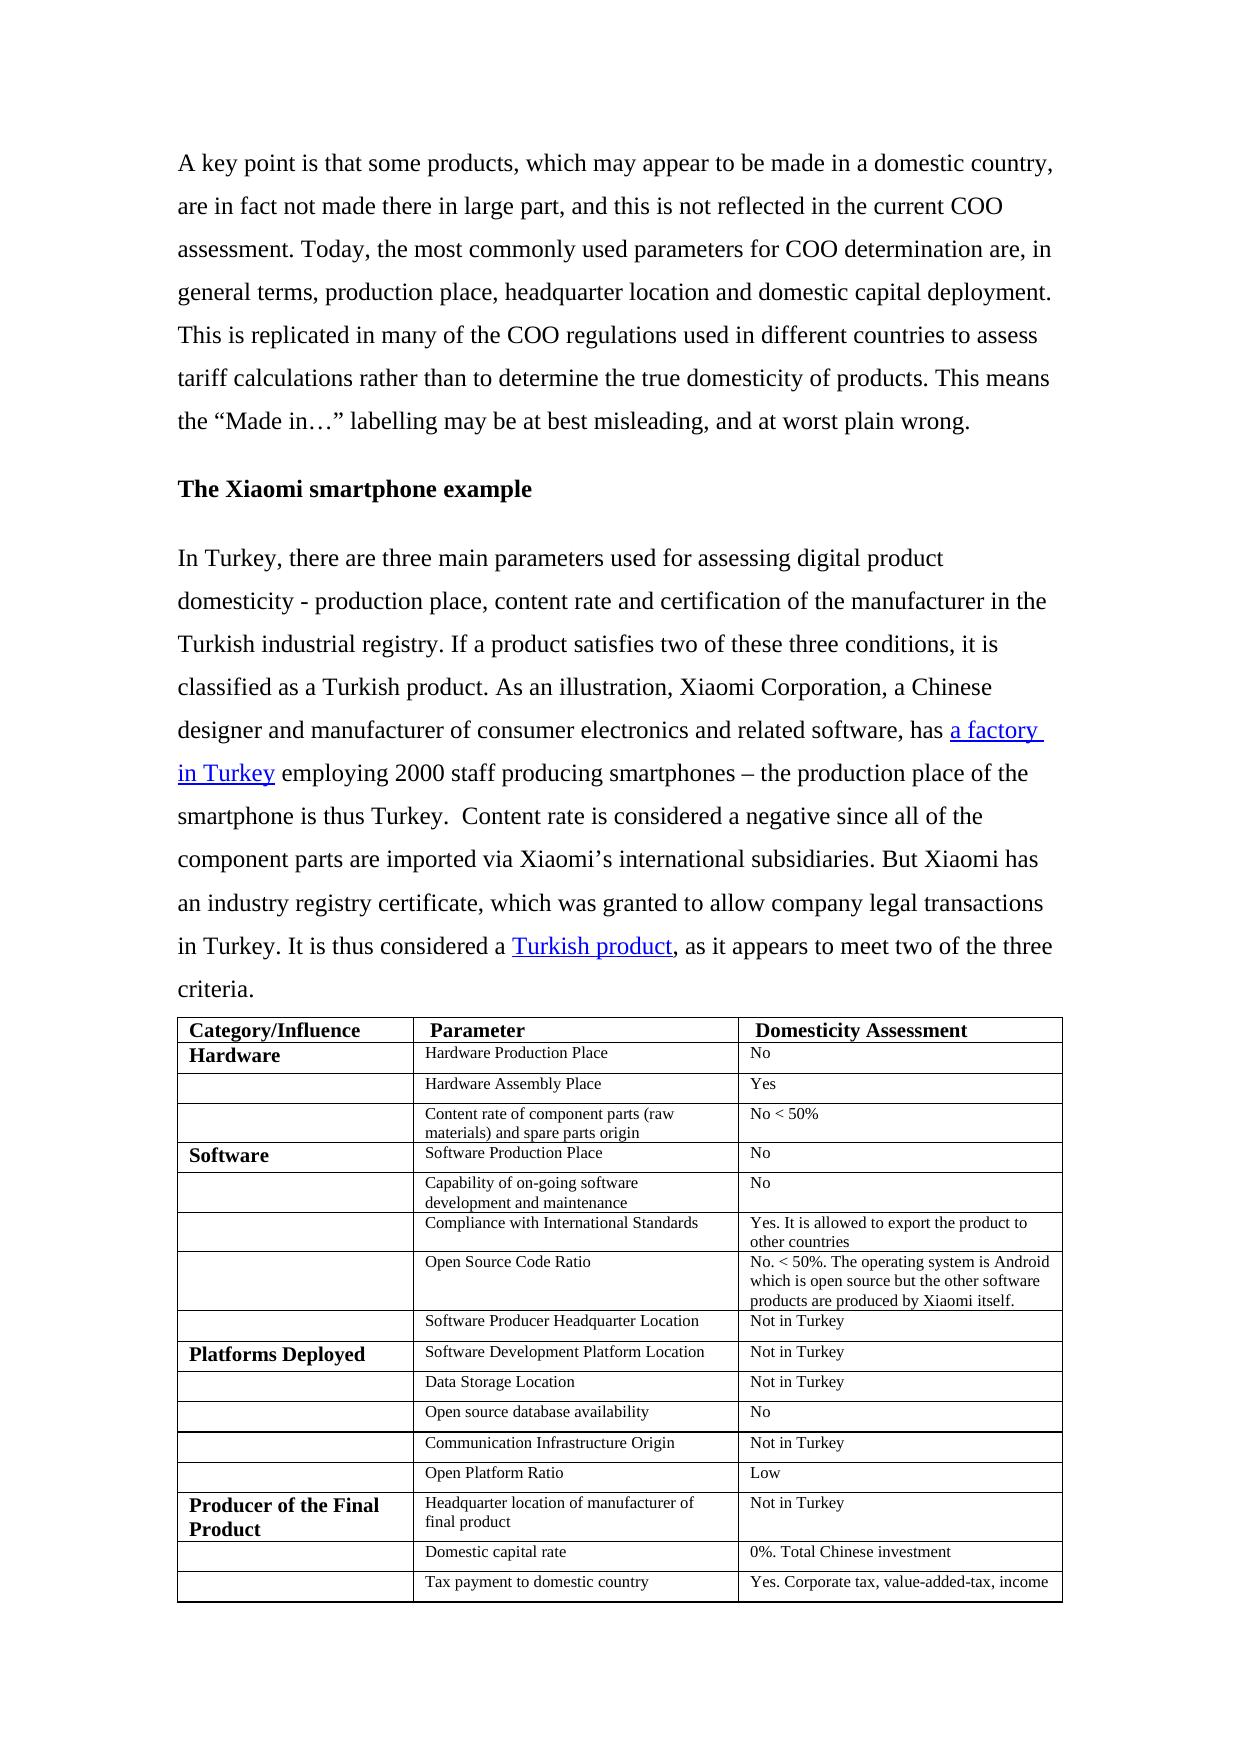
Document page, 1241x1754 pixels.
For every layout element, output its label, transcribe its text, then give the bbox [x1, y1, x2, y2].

table_cell Software Producer Headquarter Location [414, 1311, 738, 1341]
table_cell Not in Turkey [739, 1433, 1062, 1462]
table_cell Not in Turkey [739, 1342, 1062, 1371]
table_cell [178, 1213, 413, 1251]
table_cell No [739, 1173, 1062, 1212]
table_cell Software Development Platform Location [414, 1342, 738, 1371]
table_cell Capability of on-going software development and maintenance [414, 1173, 738, 1212]
table_cell Producer of the Final Product [178, 1493, 413, 1541]
table_cell No. < 50%. The operating system is Android which is open source but the other software products are produced by Xiaomi itself. [739, 1252, 1062, 1309]
table_cell Headquarter location of manufacturer of final product [414, 1493, 738, 1541]
table_cell Software [178, 1143, 413, 1172]
table_cell [178, 1311, 413, 1341]
table_cell [178, 1252, 413, 1309]
table_cell No [739, 1143, 1062, 1172]
table_cell Not in Turkey [739, 1493, 1062, 1541]
table_cell Yes [739, 1074, 1062, 1103]
table_cell Communication Infrastructure Origin [414, 1433, 738, 1462]
table_cell [178, 1572, 413, 1601]
table_cell Yes. It is allowed to export the product to other countries [739, 1213, 1062, 1251]
table_cell [178, 1463, 413, 1492]
text A key point is that some products, which may appear to be made in a domestic country, are in fact not made there in large part, and this is not reflected in the current COO assessment. Today, the most commonly used parameters for COO determination are, in general terms, production place, headquarter location and domestic capital deployment. This is replicated in many of the COO regulations used in different countries to assess tariff calculations rather than to determine the true domesticity of products. This means the “Made in…” labelling may be at best misleading, and at worst plain wrong. [177, 148, 1063, 435]
table_cell [178, 1173, 413, 1212]
table_cell Open source database availability [414, 1402, 738, 1431]
table_cell Open Source Code Ratio [414, 1252, 738, 1309]
table_cell Content rate of component parts (raw materials) and spare parts origin [414, 1104, 738, 1142]
table_cell [178, 1402, 413, 1431]
table_cell Platforms Deployed [178, 1342, 413, 1371]
table_cell 0%. Total Chinese investment [739, 1542, 1062, 1571]
table_cell Software Production Place [414, 1143, 738, 1172]
table_cell Not in Turkey [739, 1311, 1062, 1341]
table_cell Open Platform Ratio [414, 1463, 738, 1492]
table_cell Data Storage Location [414, 1372, 738, 1401]
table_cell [739, 1572, 1062, 1601]
table_cell Low [739, 1463, 1062, 1492]
table_cell [178, 1074, 413, 1103]
table_cell Hardware Production Place [414, 1043, 738, 1072]
table_cell No < 50% [739, 1104, 1062, 1142]
table_cell [178, 1542, 413, 1571]
table_cell No [739, 1402, 1062, 1431]
text In Turkey, there are three main parameters used for assessing digital product domesticity - production place, content rate and certification of the manufacturer in the Turkish industrial registry. If a product satisfies two of these three conditions, it is classified as a Turkish product. As an illustration, Xiaomi Corporation, a Chinese designer and manufacturer of consumer electronics and related software, has a factory in Turkey employing 2000 staff producing smartphones – the production place of the smartphone is thus Turkey. Content rate is considered a negative since all of the component parts are imported via Xiaomi’s international subsidiaries. But Xiaomi has an industry registry certificate, which was granted to allow company legal transactions in Turkey. It is thus considered a Turkish product, as it appears to meet two of the three criteria. [177, 543, 1063, 1003]
table_cell [178, 1433, 413, 1462]
table_cell Compliance with International Standards [414, 1213, 738, 1251]
table_cell Hardware [178, 1043, 413, 1072]
table_header Category/Influence [178, 1018, 413, 1042]
table_header Domesticity Assessment [739, 1018, 1062, 1042]
table_header Parameter [414, 1018, 738, 1042]
table_cell No [739, 1043, 1062, 1072]
table_cell Hardware Assembly Place [414, 1074, 738, 1103]
table_cell [178, 1372, 413, 1401]
table_cell Domestic capital rate [414, 1542, 738, 1571]
table_cell [178, 1104, 413, 1142]
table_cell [414, 1572, 738, 1601]
text The Xiaomi smartphone example [177, 474, 1063, 503]
table_cell Not in Turkey [739, 1372, 1062, 1401]
